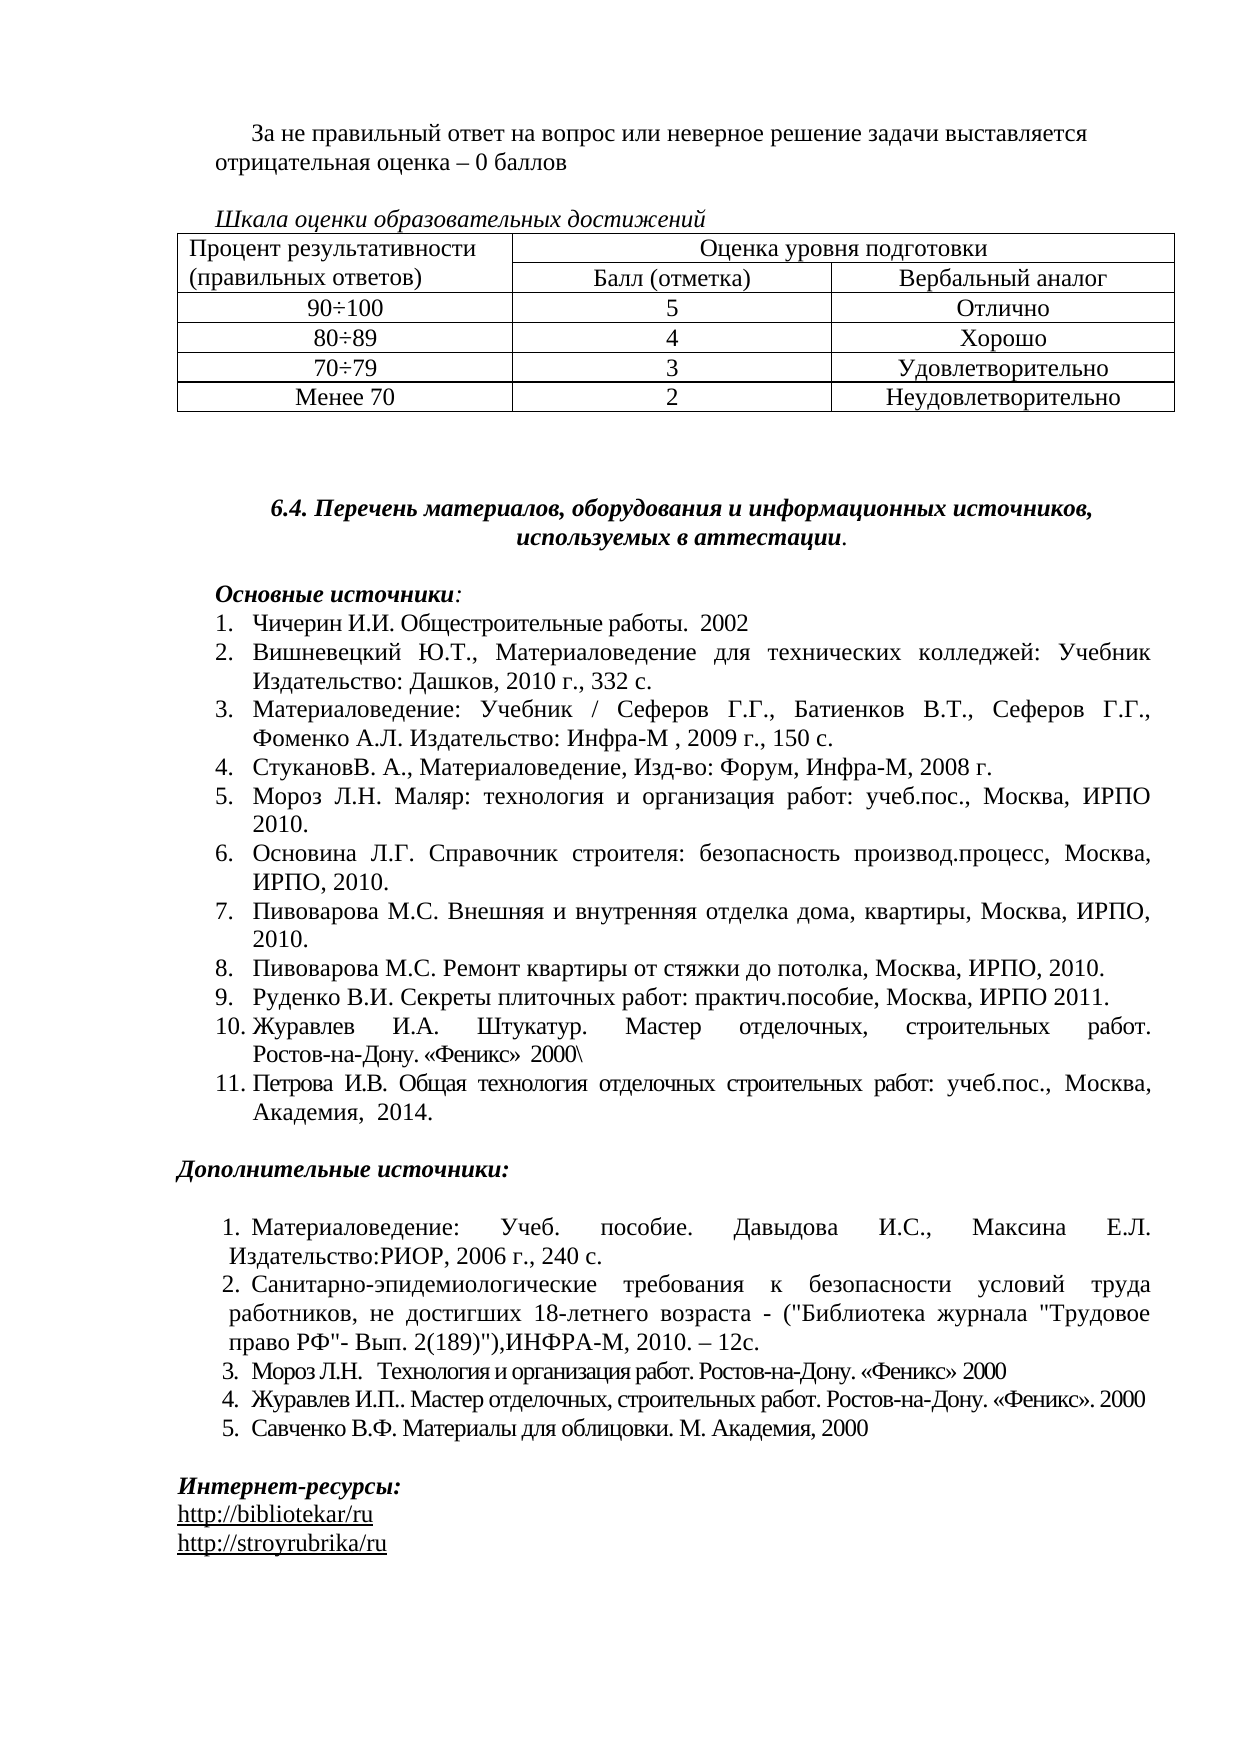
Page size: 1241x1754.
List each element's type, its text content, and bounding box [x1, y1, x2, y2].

list Журавлев И.П.. Мастер отделочных, строительных работ. Ростов-на-Дону. «Феникс». 2000 [222, 1384, 1152, 1413]
list Мороз Л.Н. Маляр: технология и организация работ: учеб.пос., Москва, ИРПО 2010. [215, 781, 1152, 838]
table_cell Вербальный аналог [832, 263, 1174, 292]
subtitle Материаловедение: Учеб. пособие. Давыдова И.С., Максина Е.Л. Издательство:РИОР, 2006 г., 240 с. [222, 1212, 1152, 1269]
text Интернет-ресурсы: [177, 1471, 1152, 1499]
text Дополнительные источники: [177, 1154, 1152, 1183]
table_cell Отлично [832, 293, 1174, 322]
table_cell 3 [513, 353, 831, 381]
list Журавлев И.А. Штукатур. Мастер отделочных, строительных работ. Ростов-на-Дону. «Феникс» 2000\ [215, 1011, 1152, 1068]
list СтукановВ. А., Материаловедение, Изд-во: Форум, Инфра-М, 2008 г. [215, 752, 1152, 781]
table_cell 4 [513, 323, 831, 352]
text Шкала оценки образовательных достижений [215, 204, 1152, 232]
text Основные источники: [215, 579, 1152, 608]
table_cell Менее 70 [178, 383, 512, 411]
table_cell Удовлетворительно [832, 353, 1174, 381]
table_cell 70÷79 [178, 353, 512, 381]
subtitle Вишневецкий Ю.Т., Материаловедение для технических колледжей: Учебник Издательство: Дашков, 2010 г., 332 с. [215, 637, 1152, 694]
table_cell 80÷89 [178, 323, 512, 352]
list Материаловедение: Учебник / Сеферов Г.Г., Батиенков В.Т., Сеферов Г.Г., Фоменко А.Л. Издательство: Инфра-М , 2009 г., 150 с. [215, 694, 1152, 752]
table_header Оценка уровня подготовки [513, 234, 1174, 262]
list Мороз Л.Н. Технология и организация работ. Ростов-на-Дону. «Феникс» 2000 [222, 1356, 1152, 1384]
list Пивоварова М.С. Внешняя и внутренняя отделка дома, квартиры, Москва, ИРПО, 2010. [215, 896, 1152, 953]
list Петрова И.В. Общая технология отделочных строительных работ: учеб.пос., Москва, Академия, 2014. [215, 1068, 1152, 1126]
table_cell 2 [513, 383, 831, 411]
list Пивоварова М.С. Ремонт квартиры от стяжки до потолка, Москва, ИРПО, 2010. [215, 953, 1152, 982]
subtitle Чичерин И.И. Общестроительные работы. 2002 [215, 608, 1152, 637]
table_cell Балл (отметка) [513, 263, 831, 292]
text За не правильный ответ на вопрос или неверное решение задачи выставляется отрицательная оценка – 0 баллов [215, 118, 1152, 176]
text 6.4. Перечень материалов, оборудования и информационных источников, используемых в аттестации. [215, 493, 1152, 551]
text http://bibliotekar/ru [177, 1499, 1152, 1528]
table_header Процент результативности (правильных ответов) [178, 234, 512, 292]
list Руденко В.И. Секреты плиточных работ: практич.пособие, Москва, ИРПО 2011. [215, 982, 1152, 1011]
text http://stroyrubrika/ru [177, 1528, 1152, 1557]
table_cell 5 [513, 293, 831, 322]
table_cell Хорошо [832, 323, 1174, 352]
list Савченко В.Ф. Материалы для облицовки. М. Академия, 2000 [222, 1413, 1152, 1442]
table_cell Неудовлетворительно [832, 383, 1174, 411]
list Основина Л.Г. Справочник строителя: безопасность производ.процесс, Москва, ИРПО, 2010. [215, 838, 1152, 896]
list Санитарно-эпидемиологические требования к безопасности условий труда работников, не достигших 18-летнего возраста - ("Библиотека журнала "Трудовое право РФ"- Вып. 2(189)"),ИНФРА-М, 2010. – 12с. [222, 1269, 1152, 1356]
table_cell 90÷100 [178, 293, 512, 322]
